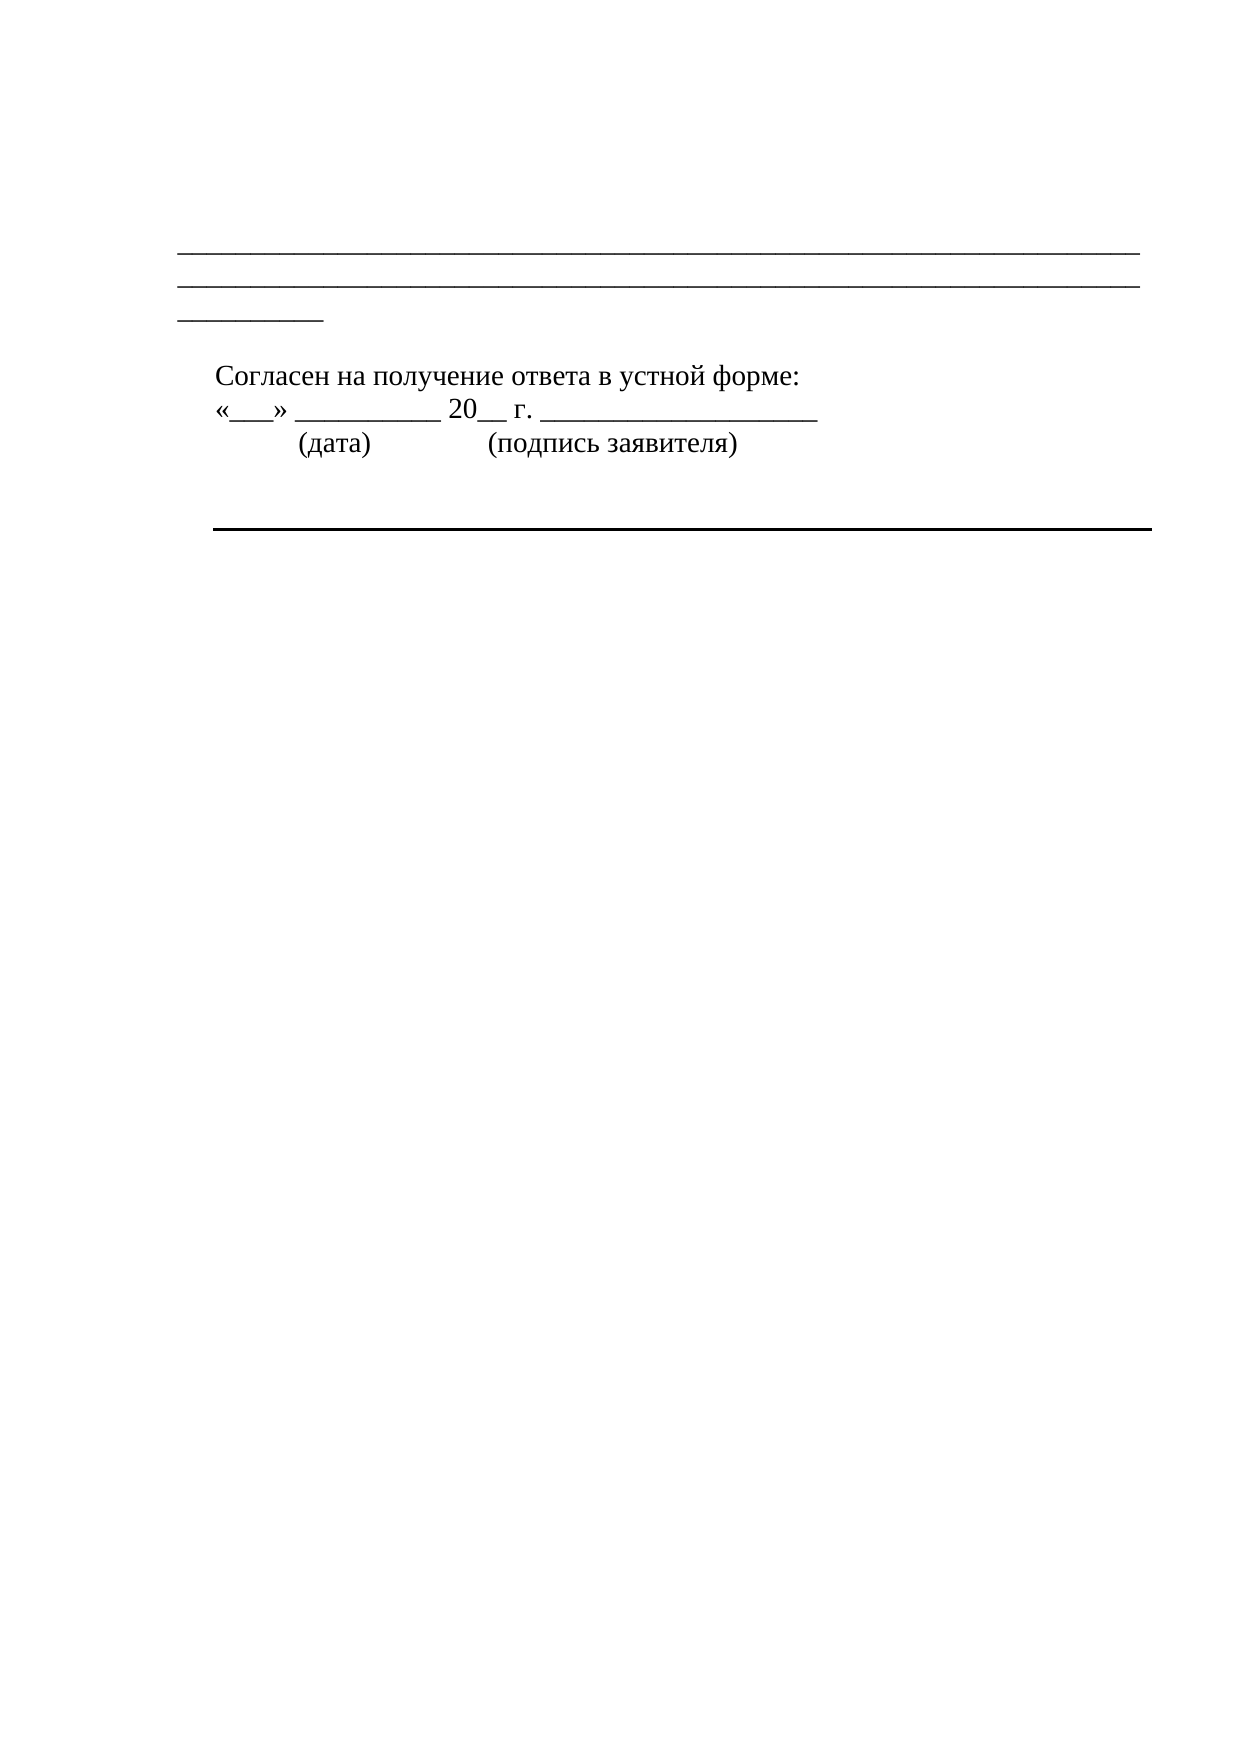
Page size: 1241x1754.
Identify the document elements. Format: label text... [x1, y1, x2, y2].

text «___» __________ 20__ г. ___________________ [213, 391, 1152, 425]
text ______________________________________________________________________________________________________________________________________________ [177, 224, 1152, 324]
text (дата) (подпись заявителя) [213, 425, 1152, 458]
text Согласен на получение ответа в устной форме: [213, 358, 1152, 391]
